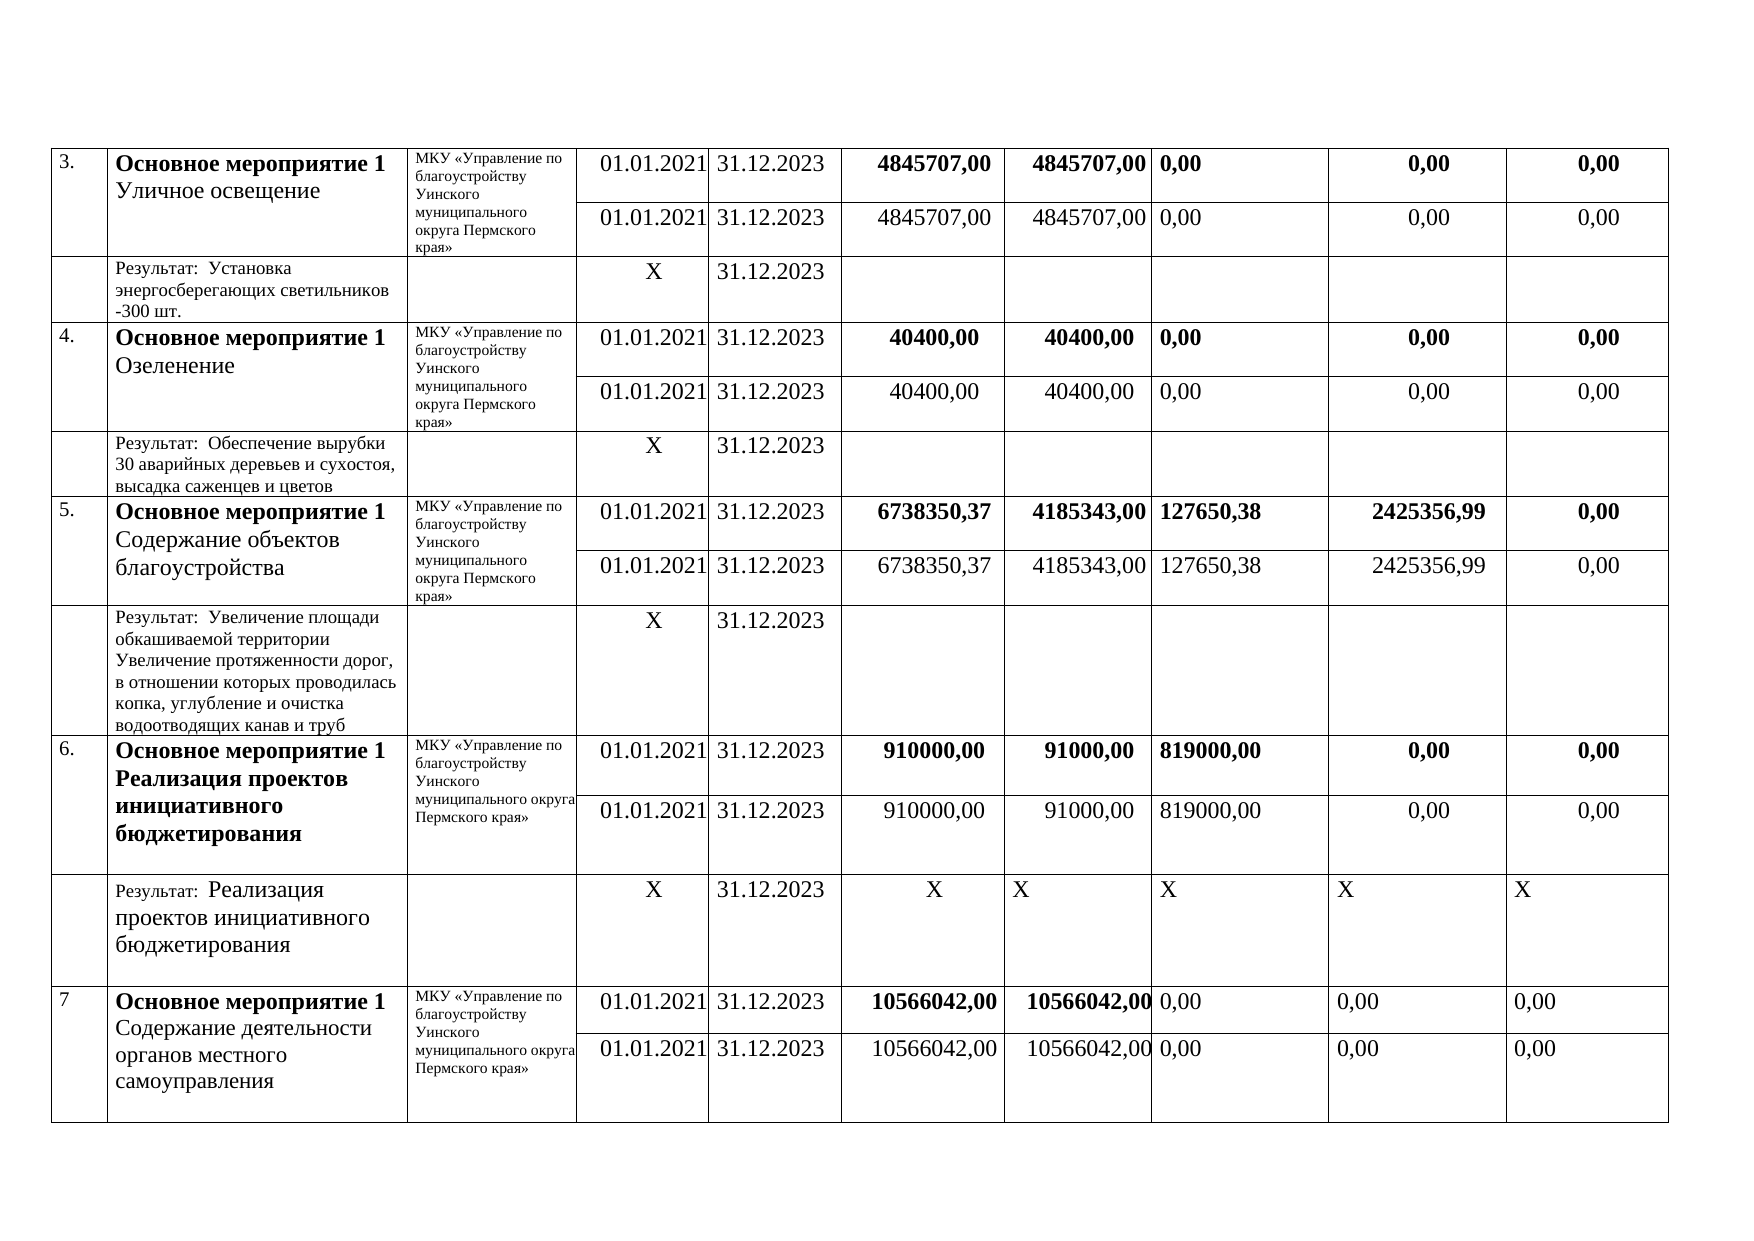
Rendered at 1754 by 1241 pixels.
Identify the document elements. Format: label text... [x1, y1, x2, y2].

table_cell [1507, 257, 1668, 322]
table_cell 31.12.2023 [709, 497, 841, 550]
table_cell МКУ «Управление по благоустройству Уинского муниципального округа Пермского края» [408, 497, 576, 605]
table_cell X [577, 257, 708, 322]
table_cell 4. [52, 323, 107, 431]
table_cell Х [1507, 875, 1668, 986]
table_cell МКУ «Управление по благоустройству Уинского муниципального округа Пермского края» [408, 736, 576, 874]
table_cell 0,00 [1507, 796, 1668, 874]
table_cell Результат: Обеспечение вырубки 30 аварийных деревьев и сухостоя, высадка саженцев и цветов [108, 432, 407, 496]
table_cell 10566042,00 [842, 1034, 1004, 1122]
table_cell Основное мероприятие 1 Содержание объектов благоустройства [108, 497, 407, 605]
table_cell 0,00 [1507, 323, 1668, 376]
table_cell МКУ «Управление по благоустройству Уинского муниципального округа Пермского края» [408, 323, 576, 431]
table_cell Х [842, 875, 1004, 986]
table_cell 0,00 [1507, 551, 1668, 605]
table_cell 10566042,00 [1005, 1034, 1151, 1122]
table_cell [1507, 432, 1668, 496]
table_cell X [577, 606, 708, 735]
table_cell [52, 257, 107, 322]
table_cell [408, 875, 576, 986]
table_cell [1152, 257, 1328, 322]
table_cell [408, 432, 576, 496]
table_cell 7 [52, 987, 107, 1122]
table_cell 0,00 [1329, 203, 1506, 256]
table_cell 31.12.2023 [709, 377, 841, 431]
table_cell 4845707,00 [1005, 149, 1151, 202]
table_cell Результат: Реализация проектов инициативного бюджетирования [108, 875, 407, 986]
table_cell 4845707,00 [842, 149, 1004, 202]
table_cell 0,00 [1507, 149, 1668, 202]
table_cell Результат: Увеличение площади обкашиваемой территории Увеличение протяженности дорог, в отношении которых проводилась копка, углубление и очистка водоотводящих канав и труб [108, 606, 407, 735]
table_cell 4845707,00 [1005, 203, 1151, 256]
table_cell [1005, 606, 1151, 735]
table_cell 31.12.2023 [709, 203, 841, 256]
table_cell 01.01.2021 [577, 149, 708, 202]
table_cell 0,00 [1329, 987, 1506, 1033]
table_cell 10566042,00 [842, 987, 1004, 1033]
table_cell 0,00 [1329, 736, 1506, 795]
table_cell 0,00 [1507, 736, 1668, 795]
table_cell Результат: Установка энергосберегающих светильников -300 шт. [108, 257, 407, 322]
table_cell [408, 257, 576, 322]
table_cell 31.12.2023 [709, 257, 841, 322]
table_cell 31.12.2023 [709, 987, 841, 1033]
table_cell Основное мероприятие 1 Озеленение [108, 323, 407, 431]
table_cell 2425356,99 [1329, 497, 1506, 550]
table_cell 2425356,99 [1329, 551, 1506, 605]
table_cell 0,00 [1152, 987, 1328, 1033]
table_cell [842, 432, 1004, 496]
table_cell X [577, 875, 708, 986]
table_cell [408, 987, 576, 1122]
table_cell 0,00 [1152, 323, 1328, 376]
table_cell [52, 875, 107, 986]
table_cell 819000,00 [1152, 796, 1328, 874]
table_cell 0,00 [1329, 323, 1506, 376]
table_cell 5. [52, 497, 107, 605]
table_cell 40400,00 [1005, 377, 1151, 431]
table_cell 0,00 [1507, 497, 1668, 550]
table_cell [1329, 257, 1506, 322]
table_cell 31.12.2023 [709, 149, 841, 202]
table_cell 01.01.2021 [577, 203, 708, 256]
table_cell 6. [52, 736, 107, 874]
table_cell 4185343,00 [1005, 497, 1151, 550]
table_cell [1507, 606, 1668, 735]
table_cell 910000,00 [842, 736, 1004, 795]
table_cell [1152, 432, 1328, 496]
table_cell 127650,38 [1152, 497, 1328, 550]
table_cell X [577, 432, 708, 496]
table_cell 01.01.2021 [577, 497, 708, 550]
table_cell 0,00 [1329, 149, 1506, 202]
table_cell 0,00 [1152, 203, 1328, 256]
table_cell 0,00 [1507, 987, 1668, 1033]
table_cell [1005, 257, 1151, 322]
table_cell 31.12.2023 [709, 796, 841, 874]
table_cell 31.12.2023 [709, 323, 841, 376]
table_cell [52, 432, 107, 496]
table_cell 0,00 [1152, 149, 1328, 202]
table_cell 3. [52, 149, 107, 256]
table_cell [1329, 606, 1506, 735]
table_cell [52, 606, 107, 735]
table_cell 819000,00 [1152, 736, 1328, 795]
table_cell Основное мероприятие 1 Уличное освещение [108, 149, 407, 256]
table_cell 91000,00 [1005, 796, 1151, 874]
table_cell 40400,00 [842, 323, 1004, 376]
table_cell 01.01.2021 [577, 796, 708, 874]
table_cell 01.01.2021 [577, 323, 708, 376]
table_cell [1152, 606, 1328, 735]
table_cell 31.12.2023 [709, 736, 841, 795]
table_cell 4845707,00 [842, 203, 1004, 256]
table_cell 910000,00 [842, 796, 1004, 874]
table_cell [1329, 432, 1506, 496]
table_cell 0,00 [1152, 377, 1328, 431]
table_cell 31.12.2023 [709, 551, 841, 605]
table_cell 91000,00 [1005, 736, 1151, 795]
table_cell 01.01.2021 [577, 987, 708, 1033]
table_cell 31.12.2023 [709, 606, 841, 735]
table_cell 0,00 [1507, 1034, 1668, 1122]
table_cell Х [1152, 875, 1328, 986]
table_cell 0,00 [1152, 1034, 1328, 1122]
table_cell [408, 149, 576, 256]
table_cell [842, 606, 1004, 735]
table_cell 31.12.2023 [709, 432, 841, 496]
table_cell 6738350,37 [842, 551, 1004, 605]
table_cell Х [1329, 875, 1506, 986]
table_cell 10566042,00 [1005, 987, 1151, 1033]
table_cell [408, 606, 576, 735]
table_cell 31.12.2023 [709, 1034, 841, 1122]
table_cell Основное мероприятие 1 Реализация проектов инициативного бюджетирования [108, 736, 407, 874]
table_cell 01.01.2021 [577, 736, 708, 795]
table_cell 0,00 [1329, 1034, 1506, 1122]
table_cell Основное мероприятие 1 Содержание деятельности органов местного самоуправления [108, 987, 407, 1122]
table_cell 0,00 [1507, 377, 1668, 431]
table_cell 127650,38 [1152, 551, 1328, 605]
table_cell 40400,00 [842, 377, 1004, 431]
table_cell 01.01.2021 [577, 377, 708, 431]
table_cell [842, 257, 1004, 322]
table_cell 0,00 [1329, 377, 1506, 431]
table_cell 0,00 [1507, 203, 1668, 256]
table_cell [1005, 432, 1151, 496]
table_cell 0,00 [1329, 796, 1506, 874]
table_cell 40400,00 [1005, 323, 1151, 376]
table_cell 01.01.2021 [577, 551, 708, 605]
table_cell 6738350,37 [842, 497, 1004, 550]
table_cell Х [1005, 875, 1151, 986]
table_cell 31.12.2023 [709, 875, 841, 986]
table_cell 01.01.2021 [577, 1034, 708, 1122]
table_cell 4185343,00 [1005, 551, 1151, 605]
